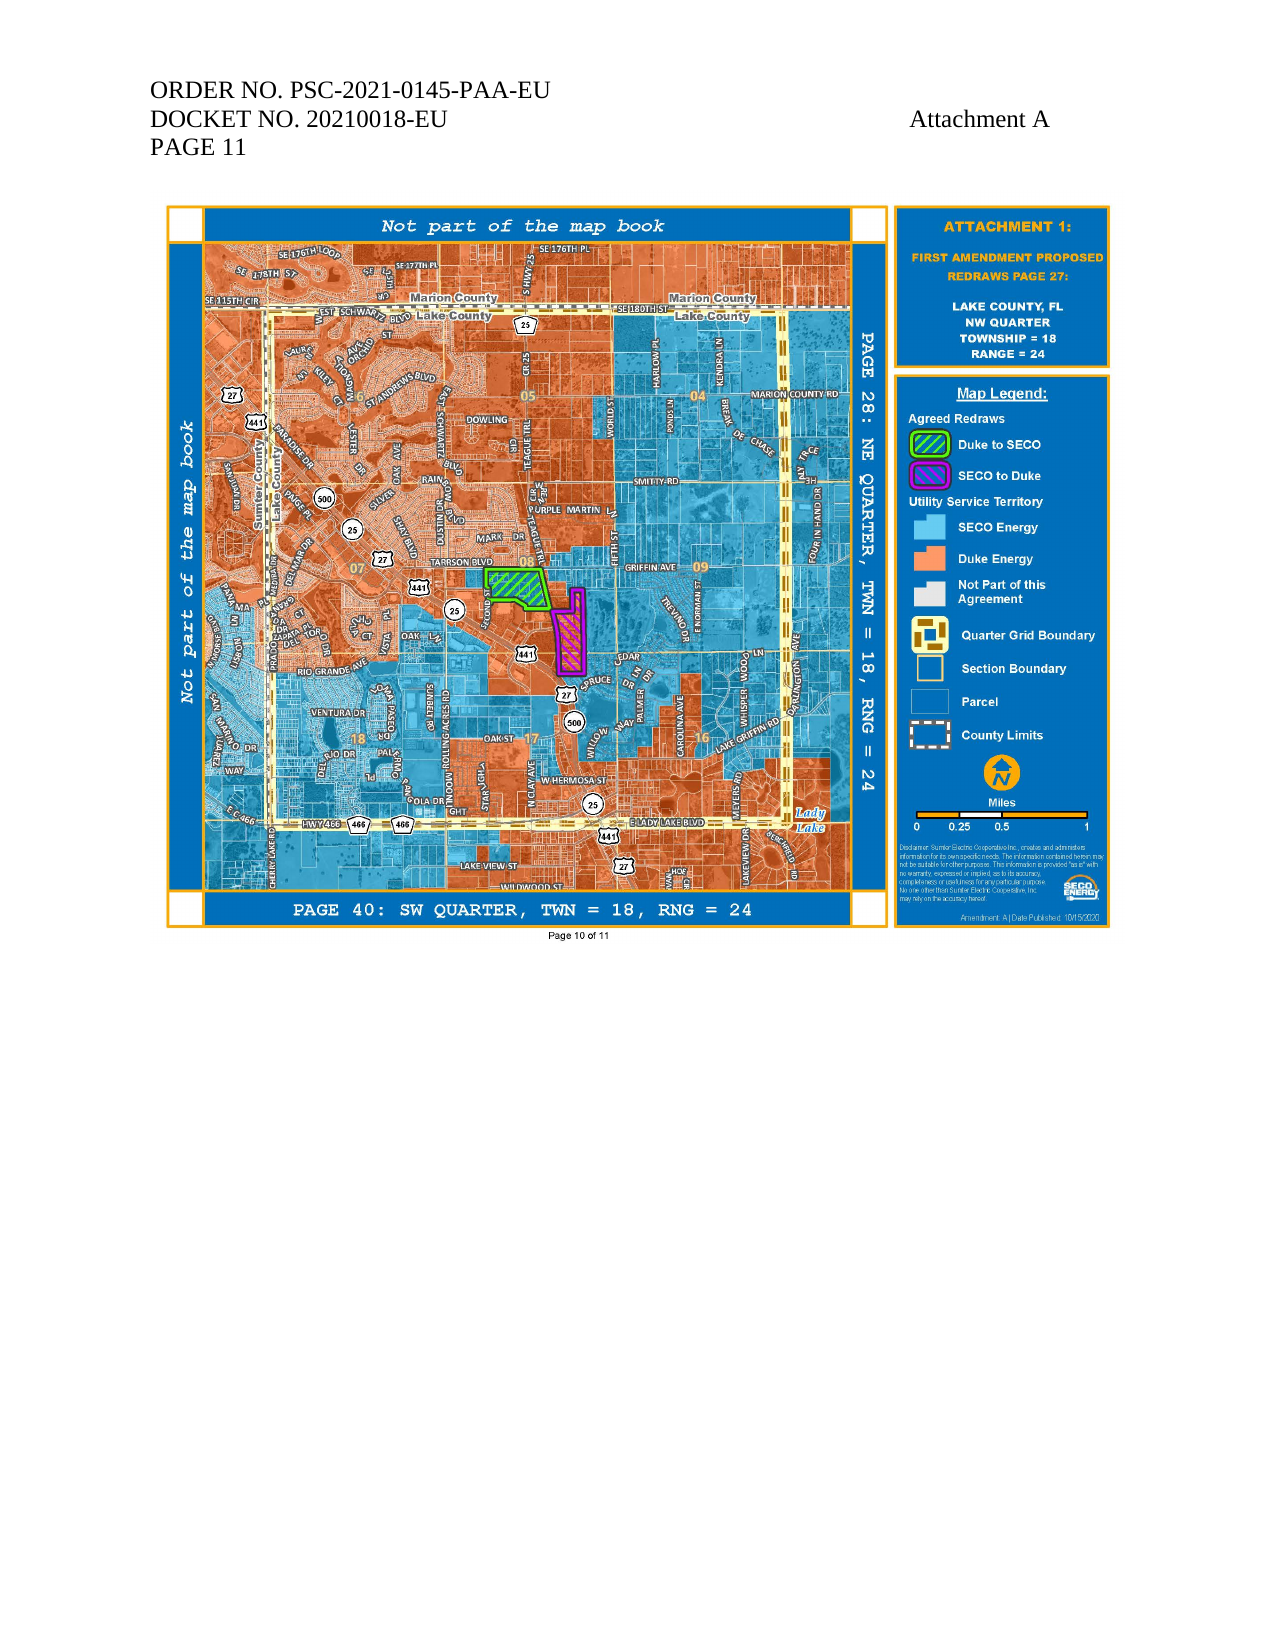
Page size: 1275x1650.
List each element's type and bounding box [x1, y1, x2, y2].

picture [150, 190, 1125, 944]
